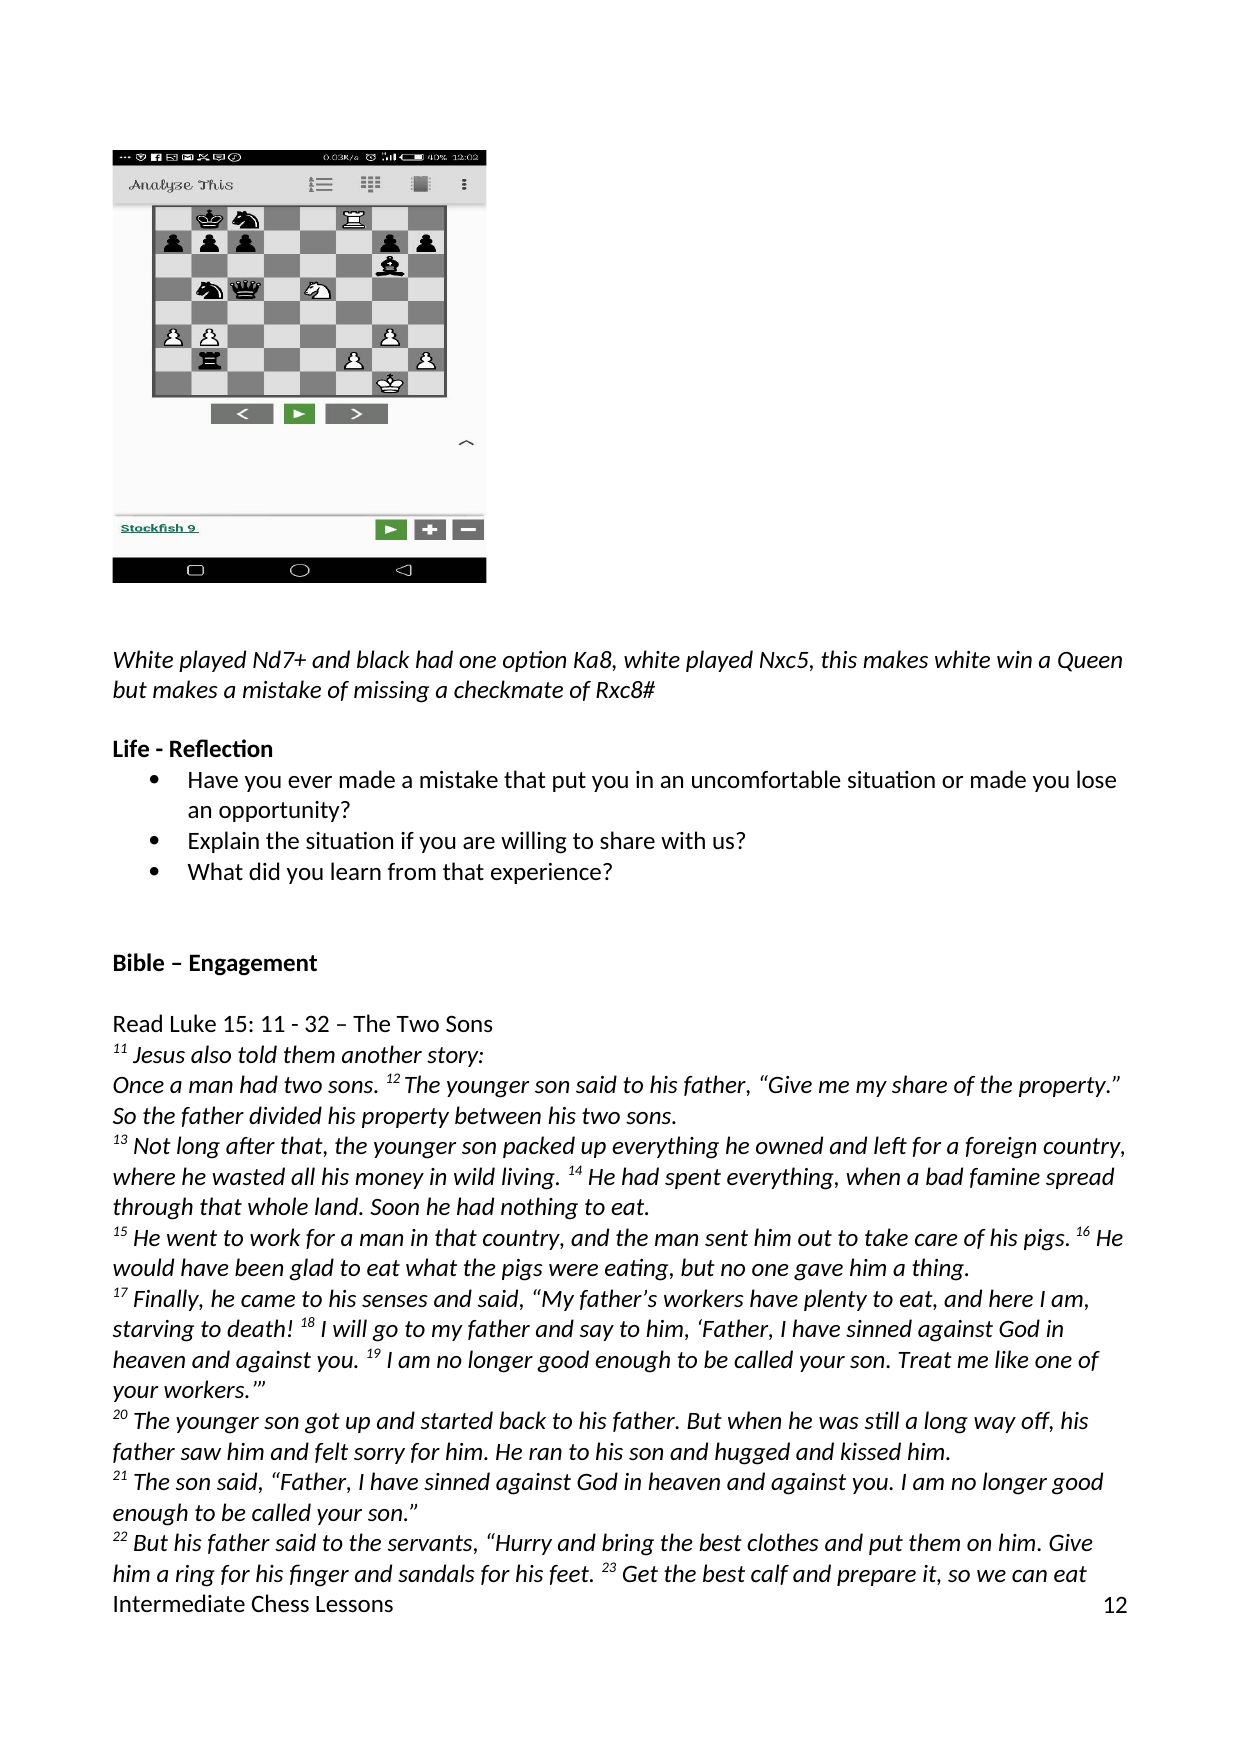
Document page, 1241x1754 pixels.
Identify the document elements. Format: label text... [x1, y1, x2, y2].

text 11 Jesus also told them another story: [112, 1039, 1128, 1069]
text 17 Finally, he came to his senses and said, “My father’s workers have plenty to eat, and here I am, starving to death! 18 I will go to my father and say to him, ‘Father, I have sinned against God in heaven and against you. 19 I am no longer good enough to be called your son. Treat me like one of your workers.’” [112, 1283, 1128, 1405]
text Bible – Engagement [112, 947, 1128, 978]
picture [112, 150, 487, 583]
list Explain the situation if you are willing to share with us? [150, 825, 1128, 856]
text Life - Reflection [112, 734, 1128, 764]
text 21 The son said, “Father, I have sinned against God in heaven and against you. I am no longer good enough to be called your son.” [112, 1466, 1128, 1527]
text Read Luke 15: 11 - 32 – The Two Sons [112, 1008, 1128, 1039]
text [112, 1527, 1128, 1588]
text White played Nd7+ and black had one option Ka8, white played Nxc5, this makes white win a Queen but makes a mistake of missing a checkmate of Rxc8# [112, 644, 1128, 705]
text Once a man had two sons. 12 The younger son said to his father, “Give me my share of the property.” So the father divided his property between his two sons. [112, 1069, 1128, 1130]
list Have you ever made a mistake that put you in an uncomfortable situation or made you lose an opportunity? [150, 764, 1128, 825]
text 20 The younger son got up and started back to his father. But when he was still a long way off, his father saw him and felt sorry for him. He ran to his son and hugged and kissed him. [112, 1405, 1128, 1466]
text 15 He went to work for a man in that country, and the man sent him out to take care of his pigs. 16 He would have been glad to eat what the pigs were eating, but no one gave him a thing. [112, 1222, 1128, 1283]
text 13 Not long after that, the younger son packed up everything he owned and left for a foreign country, where he wasted all his money in wild living. 14 He had spent everything, when a bad famine spread through that whole land. Soon he had nothing to eat. [112, 1130, 1128, 1222]
list What did you learn from that experience? [150, 856, 1128, 886]
